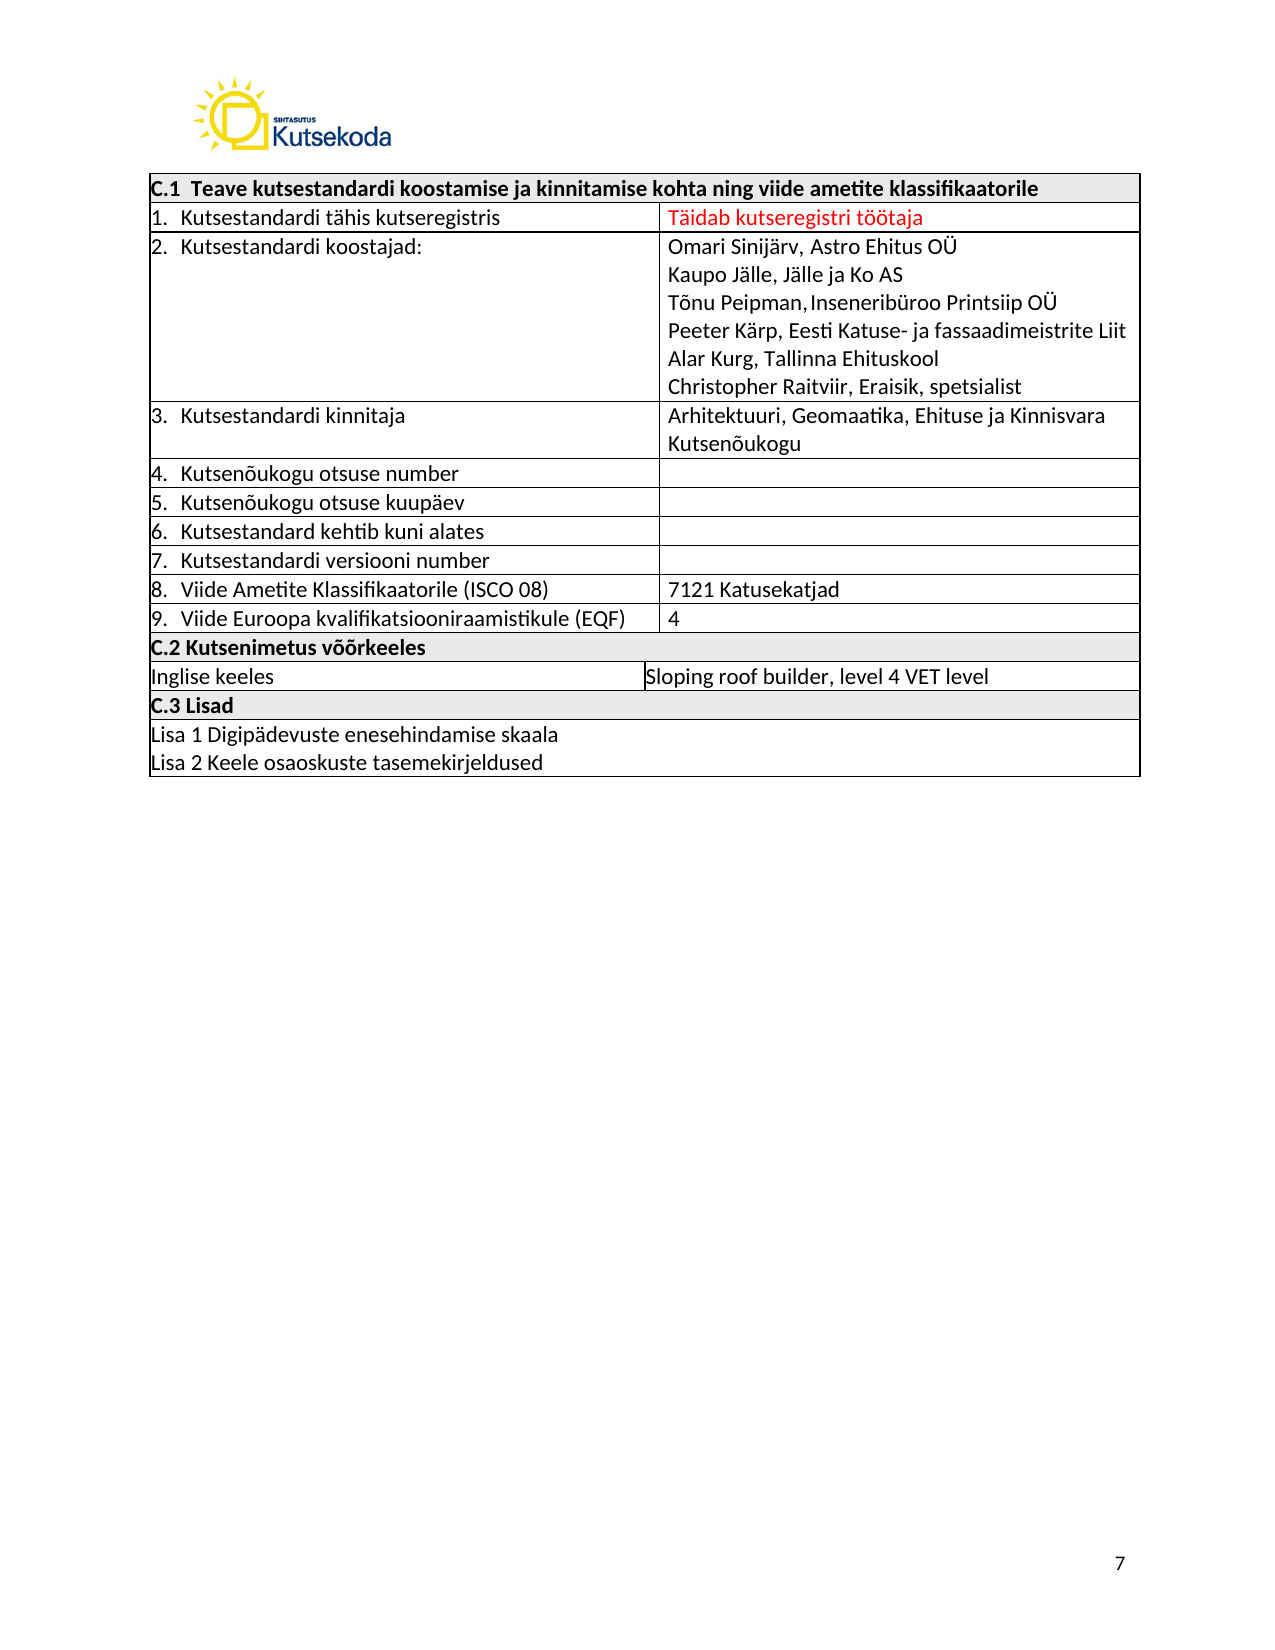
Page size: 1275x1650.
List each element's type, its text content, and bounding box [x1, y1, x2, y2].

table_cell C.3 Lisad [151, 691, 1139, 719]
table_cell Viide Ametite Klassifikaatorile (ISCO 08) [151, 575, 659, 603]
table_cell [660, 488, 1139, 516]
table_cell Kutsestandardi versiooni number [151, 546, 659, 574]
table_cell Kutsenõukogu otsuse number [151, 459, 659, 487]
table_cell Omari Sinijärv, Astro Ehitus OÜ Kaupo Jälle, Jälle ja Ko AS Tõnu Peipman, Inseneribüroo Printsiip OÜ Peeter Kärp, Eesti Katuse- ja fassaadimeistrite Liit Alar Kurg, Tallinna Ehituskool Christopher Raitviir, Eraisik, spetsialist [660, 233, 1139, 401]
picture [150, 72, 433, 171]
table_cell Kutsestandard kehtib kuni alates [151, 517, 659, 545]
table_cell Viide Euroopa kvalifikatsiooniraamistikule (EQF) [151, 604, 659, 632]
table_cell [660, 459, 1139, 487]
table_cell Arhitektuuri, Geomaatika, Ehituse ja Kinnisvara Kutsenõukogu [660, 402, 1139, 458]
table_cell Lisa 1 Digipädevuste enesehindamise skaala Lisa 2 Keele osaoskuste tasemekirjeldused [151, 720, 1139, 776]
table_header C.1 Teave kutsestandardi koostamise ja kinnitamise kohta ning viide ametite klassifikaatorile [151, 174, 1139, 202]
table_cell Täidab kutseregistri töötaja [660, 203, 1139, 231]
table_cell C.2 Kutsenimetus võõrkeeles [151, 633, 1139, 661]
table_cell Kutsestandardi tähis kutseregistris [151, 203, 659, 231]
table_cell 7121 Katusekatjad [660, 575, 1139, 603]
table_cell Sloping roof builder, level 4 VET level [646, 662, 1139, 690]
table_cell Kutsenõukogu otsuse kuupäev [151, 488, 659, 516]
table_cell 4 [660, 604, 1139, 632]
table_cell Kutsestandardi kinnitaja [151, 402, 659, 458]
table_cell Kutsestandardi koostajad: [151, 233, 659, 401]
table_cell Inglise keeles [151, 662, 644, 690]
table_cell [660, 517, 1139, 545]
table_cell [660, 546, 1139, 574]
